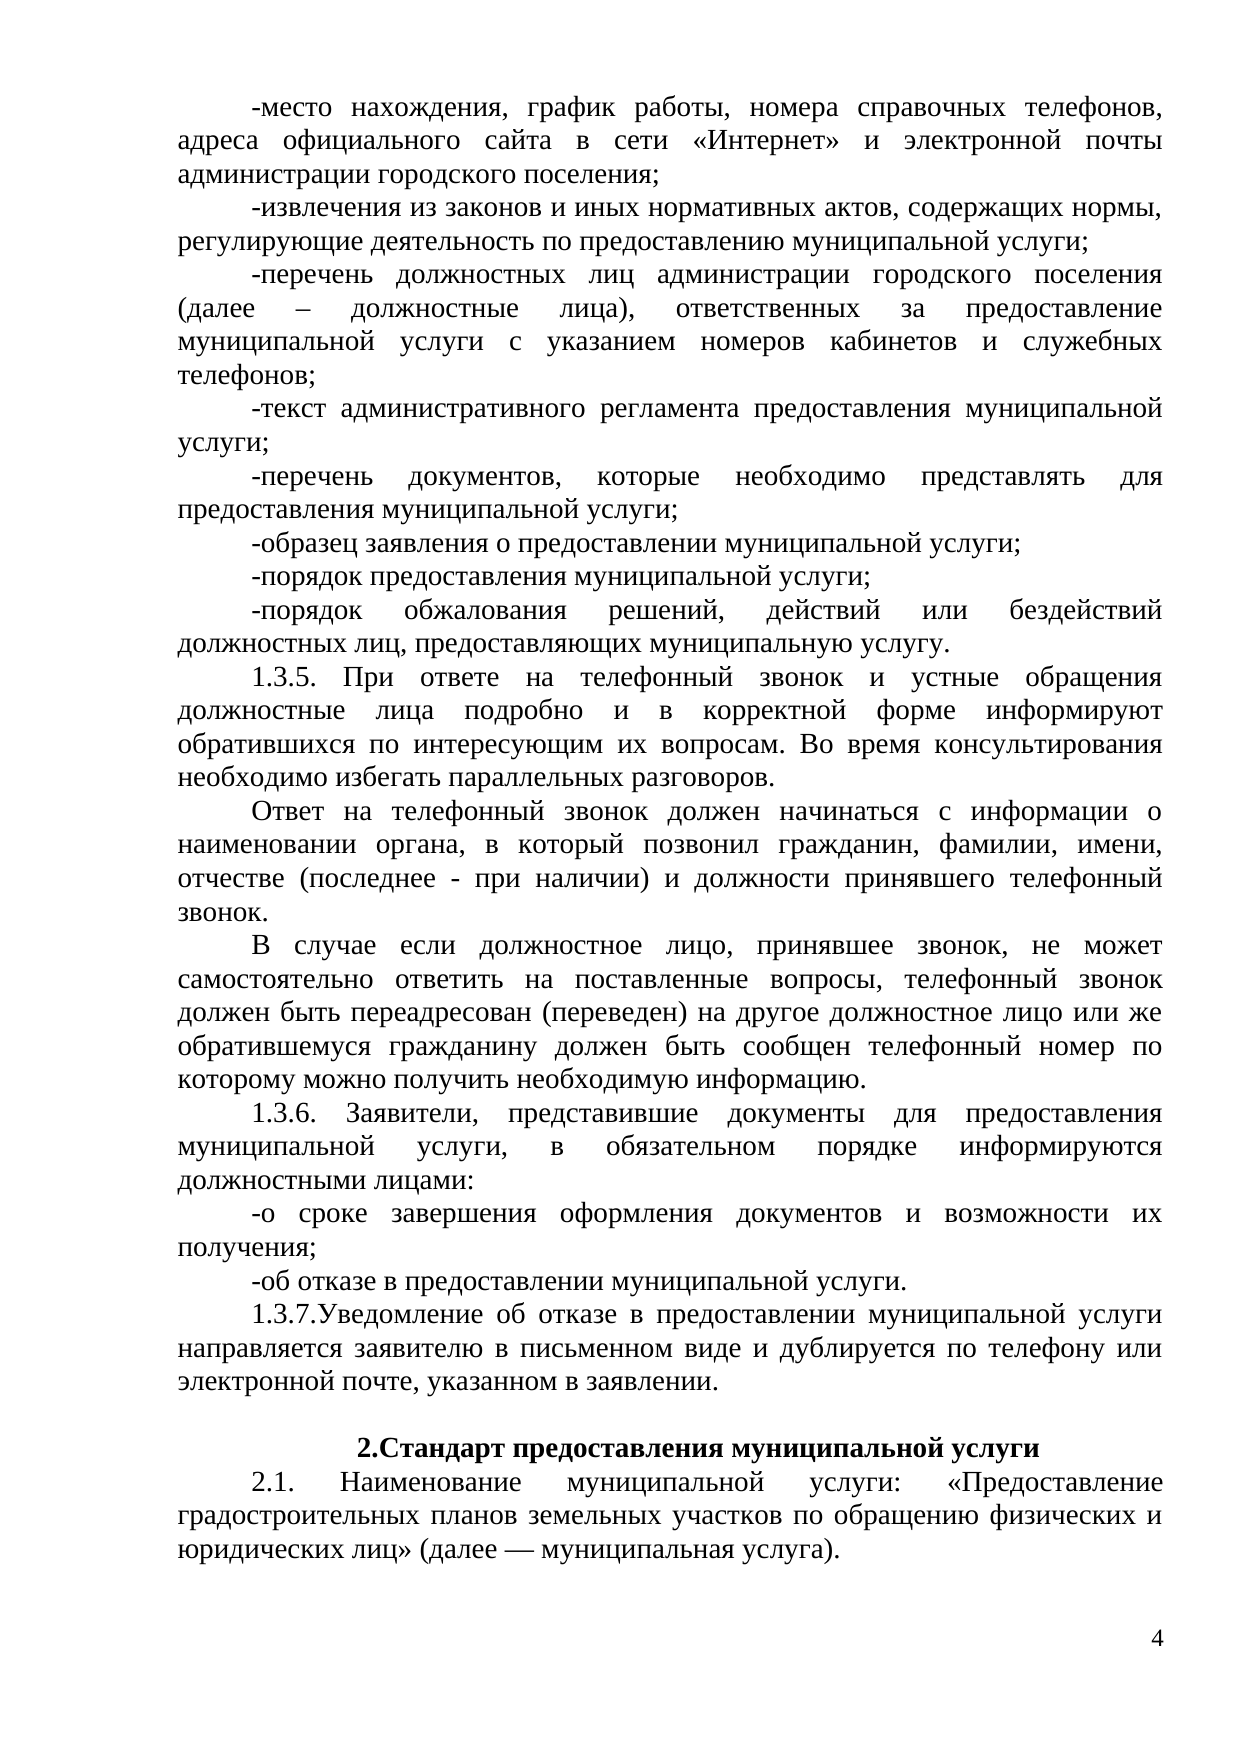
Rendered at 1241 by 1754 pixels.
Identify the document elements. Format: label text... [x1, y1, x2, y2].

text -о сроке завершения оформления документов и возможности их получения; [177, 1196, 1163, 1263]
text -порядок обжалования решений, действий или бездействий должностных лиц, предоставляющих муниципальную услугу. [177, 592, 1163, 659]
text -образец заявления о предоставлении муниципальной услуги; [177, 525, 1163, 558]
text -место нахождения, график работы, номера справочных телефонов, адреса официального сайта в сети «Интернет» и электронной почты администрации городского поселения; [177, 89, 1163, 189]
text 2.Стандарт предоставления муниципальной услуги [177, 1430, 1163, 1464]
text -текст административного регламента предоставления муниципальной услуги; [177, 391, 1163, 458]
text -перечень документов, которые необходимо представлять для предоставления муниципальной услуги; [177, 458, 1163, 525]
text -порядок предоставления муниципальной услуги; [177, 558, 1163, 592]
text -извлечения из законов и иных нормативных актов, содержащих нормы, регулирующие деятельность по предоставлению муниципальной услуги; [177, 189, 1163, 256]
text 1.3.6. Заявители, представившие документы для предоставления муниципальной услуги, в обязательном порядке информируются должностными лицами: [177, 1095, 1163, 1196]
text 1.3.5. При ответе на телефонный звонок и устные обращения должностные лица подробно и в корректной форме информируют обратившихся по интересующим их вопросам. Во время консультирования необходимо избегать параллельных разговоров. [177, 659, 1163, 793]
text 2.1. Наименование муниципальной услуги: «Предоставление градостроительных планов земельных участков по обращению физических и юридических лиц» (далее — муниципальная услуга). [177, 1464, 1163, 1564]
text -перечень должностных лиц администрации городского поселения (далее – должностные лица), ответственных за предоставление муниципальной услуги с указанием номеров кабинетов и служебных телефонов; [177, 256, 1163, 391]
text 1.3.7.Уведомление об отказе в предоставлении муниципальной услуги направляется заявителю в письменном виде и дублируется по телефону или электронной почте, указанном в заявлении. [177, 1296, 1163, 1397]
text -об отказе в предоставлении муниципальной услуги. [177, 1263, 1163, 1296]
text В случае если должностное лицо, принявшее звонок, не может самостоятельно ответить на поставленные вопросы, телефонный звонок должен быть переадресован (переведен) на другое должностное лицо или же обратившемуся гражданину должен быть сообщен телефонный номер по которому можно получить необходимую информацию. [177, 927, 1163, 1095]
text Ответ на телефонный звонок должен начинаться с информации о наименовании органа, в который позвонил гражданин, фамилии, имени, отчестве (последнее - при наличии) и должности принявшего телефонный звонок. [177, 793, 1163, 927]
